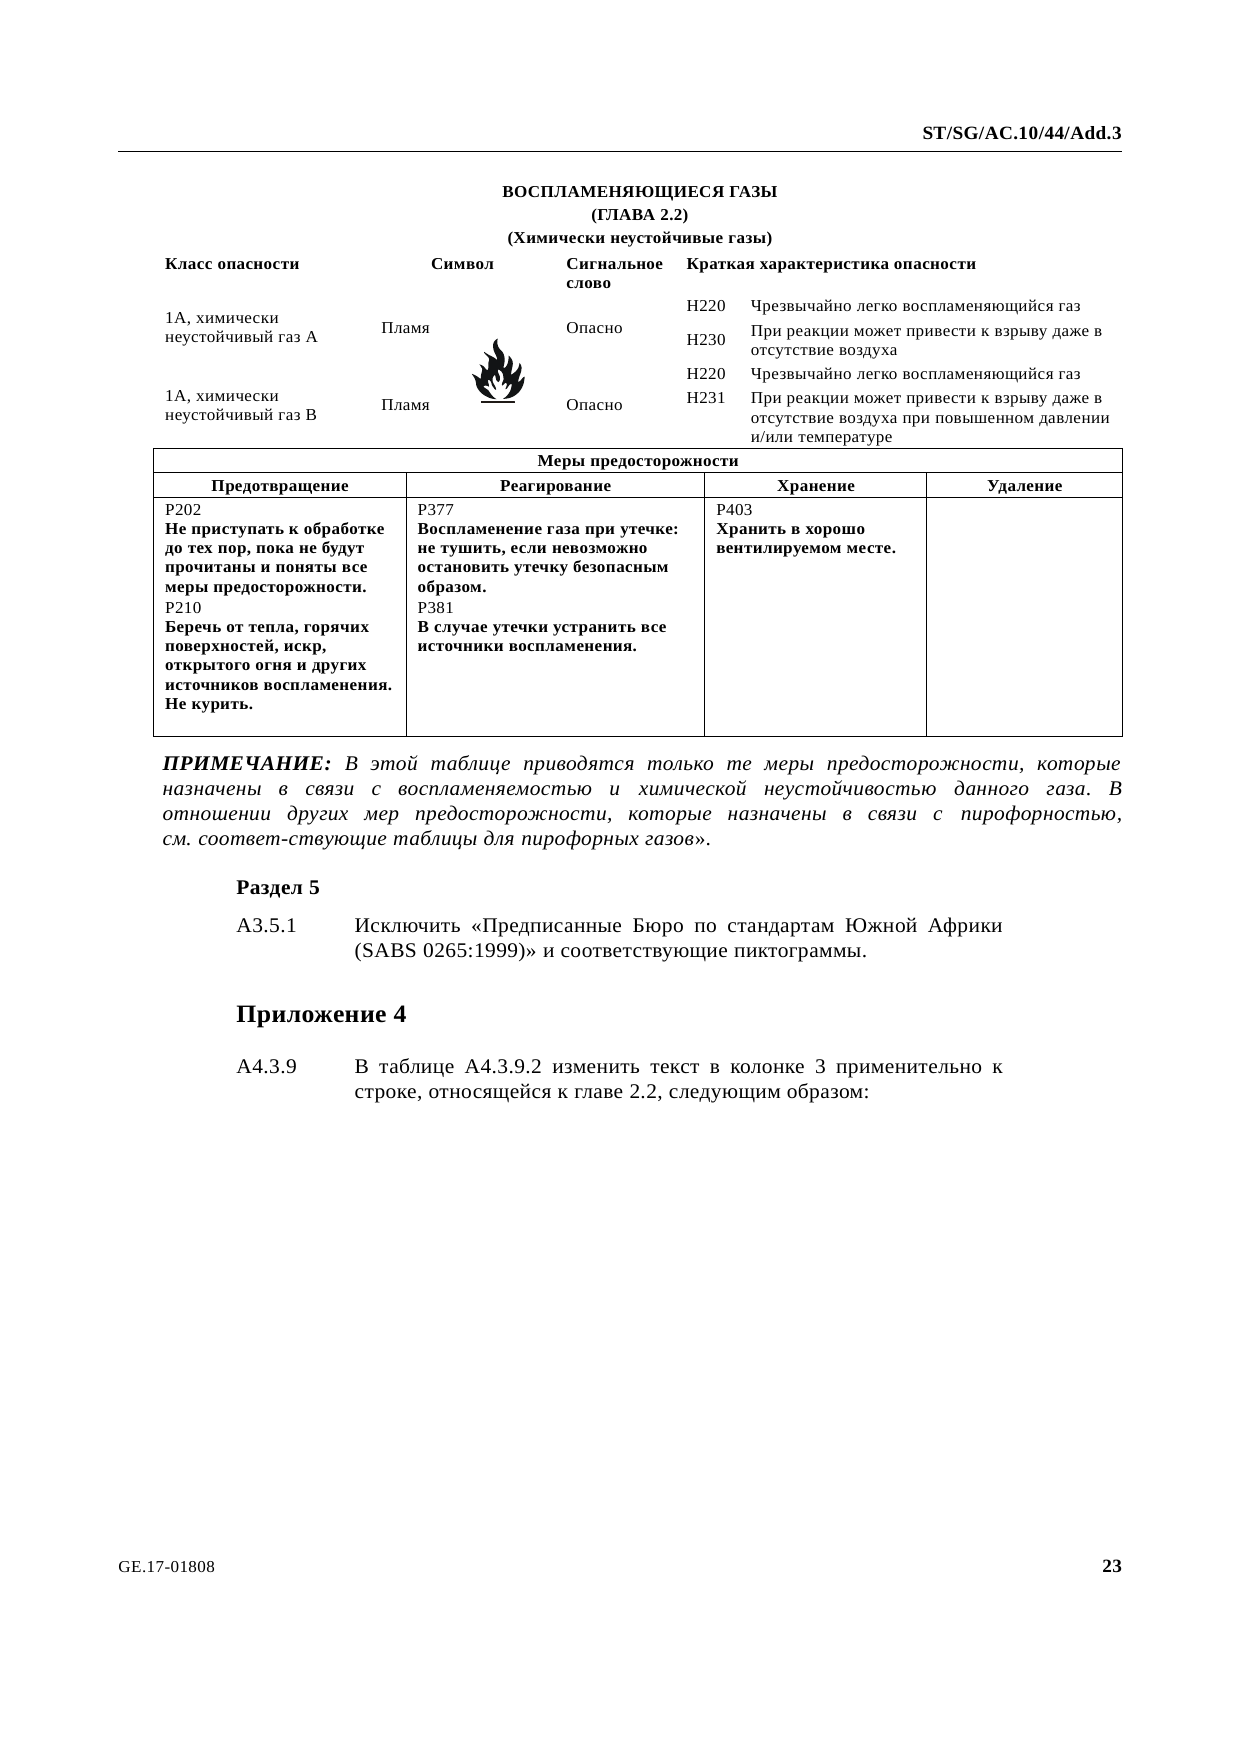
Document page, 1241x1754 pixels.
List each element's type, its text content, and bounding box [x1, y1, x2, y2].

table_cell Пламя [369, 361, 441, 448]
text ПРИМЕЧАНИЕ: В этой таблице приводятся только те меры предосторожности, которые назначены в связи с воспламеняемостью и химической неустойчивостью данного газа. В отношении других мер предосторожности, которые назначены в связи с пирофорностью, см. соответ-ствующие таблицы для пирофорных газов». [162, 749, 1122, 849]
table_cell H231 [675, 385, 739, 448]
table_cell Класс опасности [154, 251, 369, 294]
table_cell Сигнальное слово [555, 251, 675, 294]
table_cell Символ [369, 251, 555, 294]
table_cell Опасно [555, 361, 675, 448]
table_cell Опасно [555, 294, 675, 361]
table_cell H220 [675, 294, 739, 317]
table_cell Реагирование [407, 473, 704, 497]
table_cell 1A, химически неустойчивый газ B [154, 361, 369, 448]
text A3.5.1 Исключить «Предписанные Бюро по стандартам Южной Африки (SABS 0265:1999)» и соответствующие пиктограммы. [236, 912, 1004, 962]
table_cell [441, 294, 555, 448]
table_cell Удаление [927, 473, 1122, 497]
table_cell P377 Воспламенение газа при утечке: не тушить, если невозможно остановить утечку безопасным образом. P381 В случае утечки устранить все источники воспламенения. [407, 498, 704, 736]
table_cell H230 [675, 317, 739, 361]
text Приложение 4 [118, 999, 1004, 1028]
table_cell Краткая характеристика опасности [675, 251, 1122, 294]
table_cell 1A, химически неустойчивый газ A [154, 294, 369, 361]
table_cell При реакции может привести к взрыву даже в отсутствие воздуха при повышенном давлении и/или температуре [739, 385, 1122, 448]
table_cell H220 [675, 361, 739, 385]
table_cell [927, 498, 1122, 736]
table_cell При реакции может привести к взрыву даже в отсутствие воздуха [739, 317, 1122, 361]
table_cell Чрезвычайно легко воспламеняющийся газ [739, 361, 1122, 385]
table_cell Предотвращение [154, 473, 406, 497]
table_header ВОСПЛАМЕНЯЮЩИЕСЯ ГАЗЫ (ГЛАВА 2.2) (Химически неустойчивые газы) [154, 177, 1122, 251]
table_cell Меры предосторожности [154, 449, 1122, 472]
table_cell Пламя [369, 294, 441, 361]
table_cell Чрезвычайно легко воспламеняющийся газ [739, 294, 1122, 317]
table_cell P403 Хранить в хорошо вентилируемом месте. [705, 498, 926, 736]
table_cell Хранение [705, 473, 926, 497]
text Раздел 5 [118, 874, 1004, 899]
table_cell P202 Не приступать к обработке до тех пор, пока не будут прочитаны и поняты все меры предосторожности. P210 Беречь от тепла, горячих поверхностей, искр, открытого огня и других источников воспламенения. Не курить. [154, 498, 406, 736]
text A4.3.9 В таблице A4.3.9.2 изменить текст в колонке 3 применительно к строке, относящейся к главе 2.2, следующим образом: [236, 1053, 1004, 1103]
